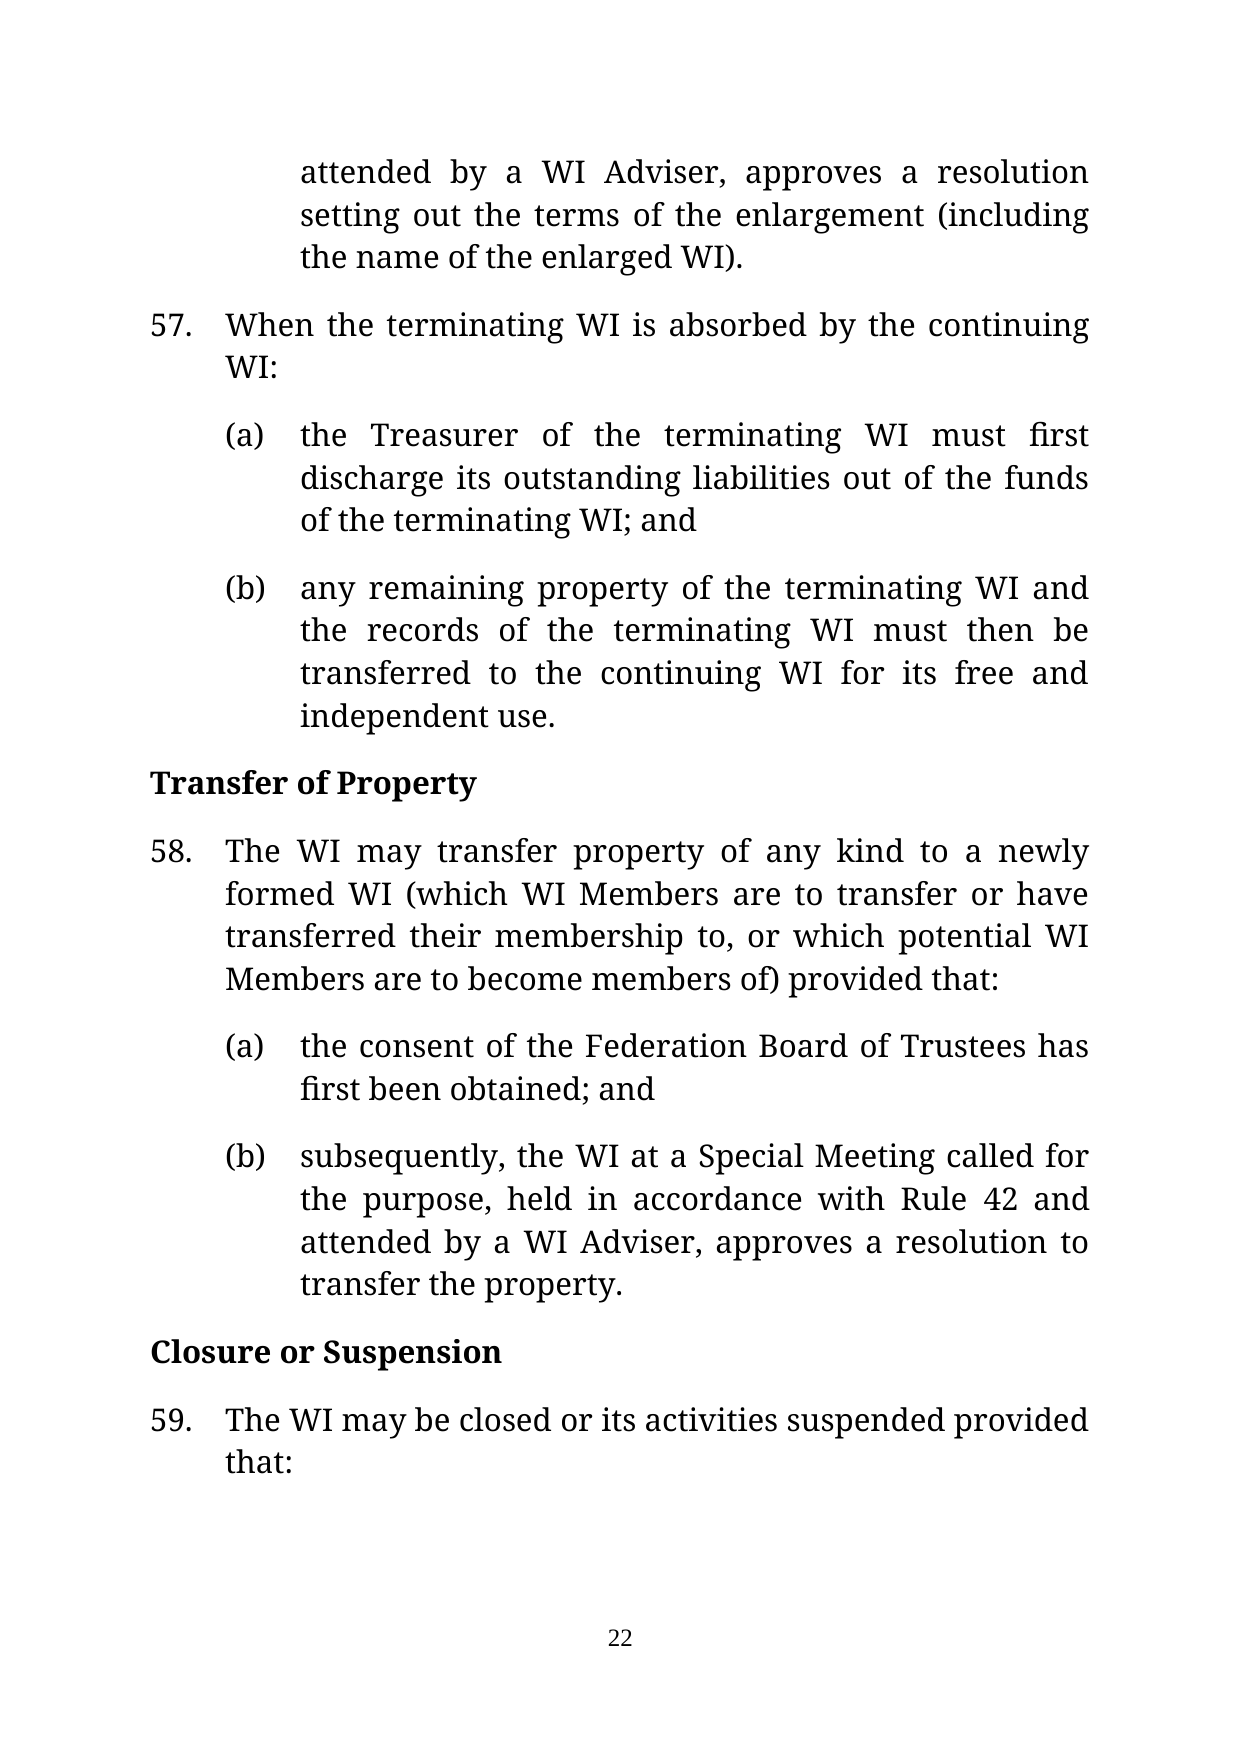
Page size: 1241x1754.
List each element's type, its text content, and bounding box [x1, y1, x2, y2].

text the consent of the Federation Board of Trustees has first been obtained; and [225, 1024, 1090, 1109]
text When the terminating WI is absorbed by the continuing WI: [150, 303, 1090, 388]
text The WI may transfer property of any kind to a newly formed WI (which WI Members are to transfer or have transferred their membership to, or which potential WI Members are to become members of) provided that: [150, 829, 1090, 999]
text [225, 150, 1090, 278]
list Transfer of Property [150, 761, 1090, 804]
text The WI may be closed or its activities suspended provided that: [150, 1397, 1090, 1483]
text subsequently, the WI at a Special Meeting called for the purpose, held in accordance with Rule 42 and attended by a WI Adviser, approves a resolution to transfer the property. [225, 1134, 1090, 1305]
list Closure or Suspension [150, 1330, 1090, 1372]
text the Treasurer of the terminating WI must first discharge its outstanding liabilities out of the funds of the terminating WI; and [225, 413, 1090, 541]
text any remaining property of the terminating WI and the records of the terminating WI must then be transferred to the continuing WI for its free and independent use. [225, 566, 1090, 736]
